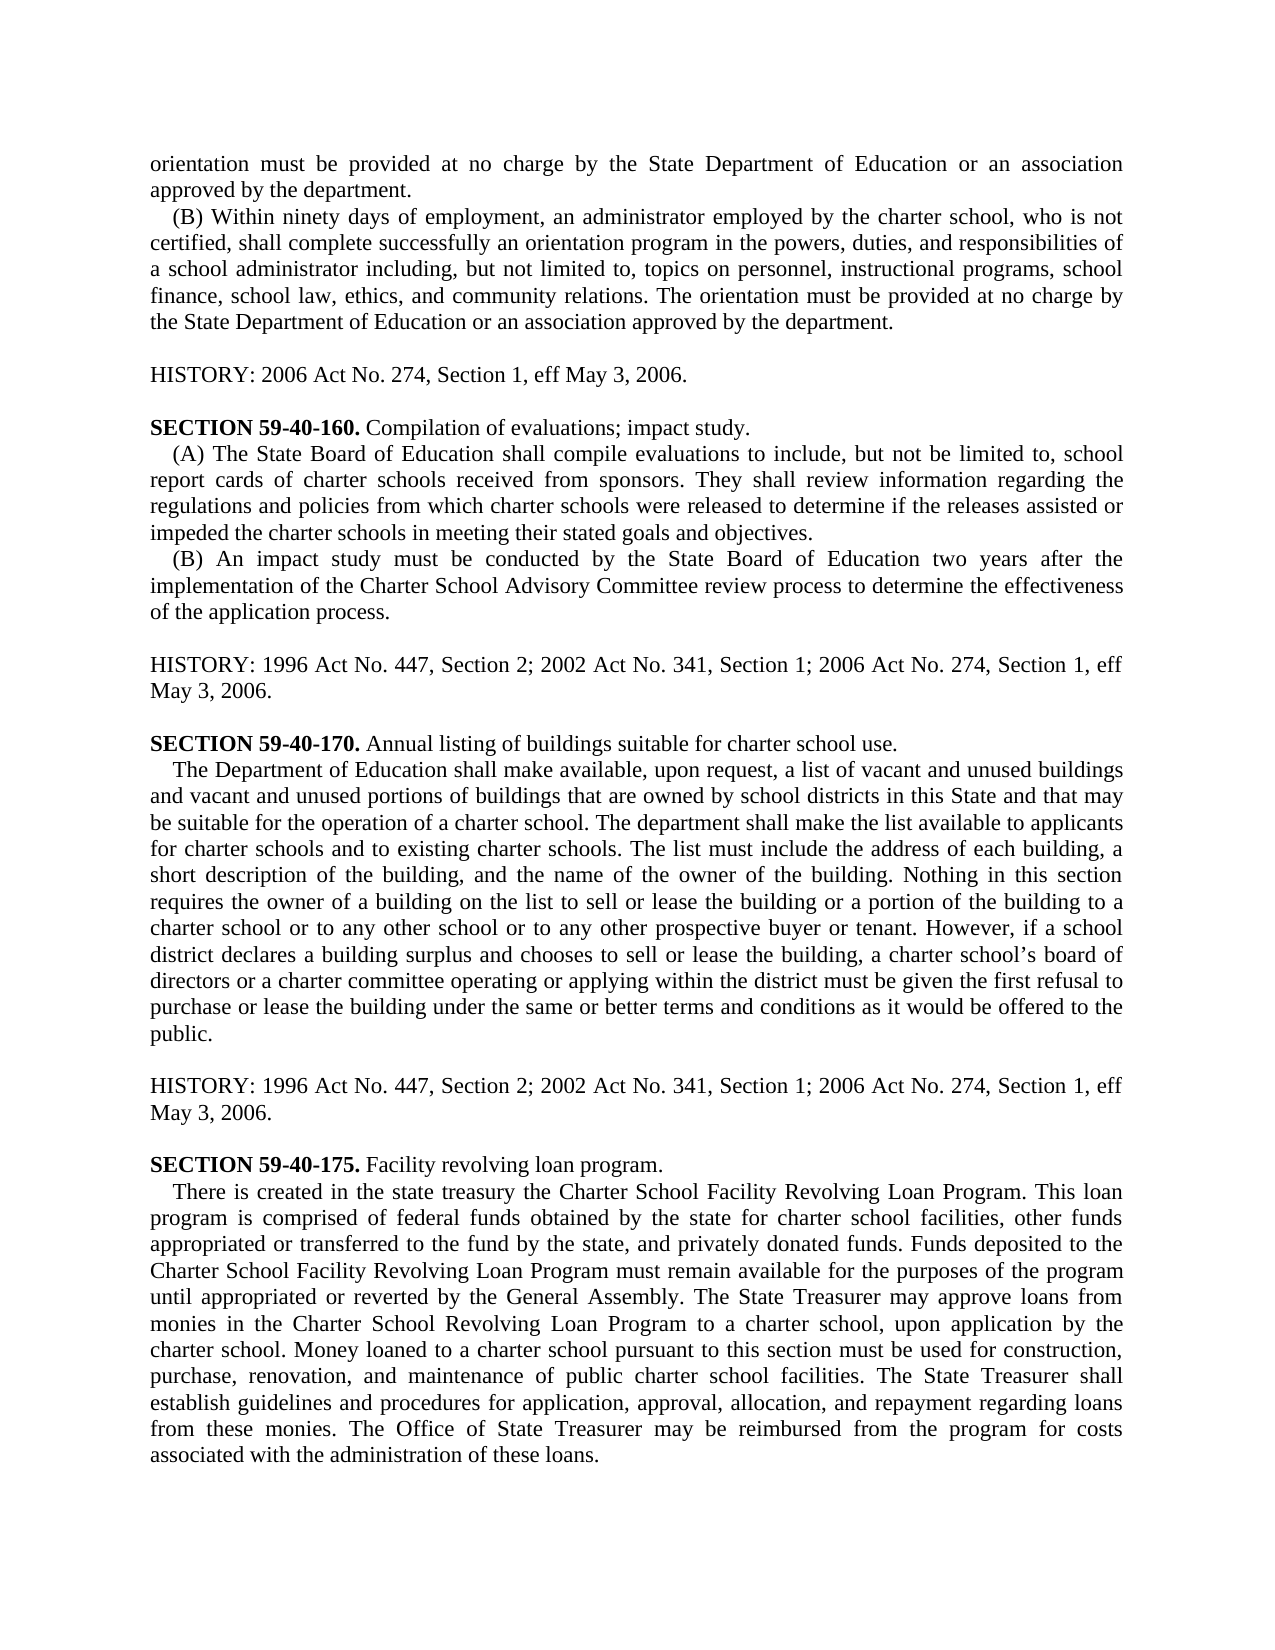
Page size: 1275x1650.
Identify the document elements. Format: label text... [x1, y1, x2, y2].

text HISTORY: 1996 Act No. 447, Section 2; 2002 Act No. 341, Section 1; 2006 Act No. 274, Section 1, eff May 3, 2006. [150, 1072, 1125, 1125]
text (B) Within ninety days of employment, an administrator employed by the charter school, who is not certified, shall complete successfully an orientation program in the powers, duties, and responsibilities of a school administrator including, but not limited to, topics on personnel, instructional programs, school finance, school law, ethics, and community relations. The orientation must be provided at no charge by the State Department of Education or an association approved by the department. [150, 203, 1125, 334]
text HISTORY: 2006 Act No. 274, Section 1, eff May 3, 2006. [150, 361, 1125, 387]
text SECTION 59-40-175. Facility revolving loan program. [150, 1151, 1125, 1178]
text HISTORY: 1996 Act No. 447, Section 2; 2002 Act No. 341, Section 1; 2006 Act No. 274, Section 1, eff May 3, 2006. [150, 651, 1125, 703]
text SECTION 59-40-160. Compilation of evaluations; impact study. [150, 413, 1125, 440]
text (A) The State Board of Education shall compile evaluations to include, but not be limited to, school report cards of charter schools received from sponsors. They shall review information regarding the regulations and policies from which charter schools were released to determine if the releases assisted or impeded the charter schools in meeting their stated goals and objectives. [150, 440, 1125, 545]
text There is created in the state treasury the Charter School Facility Revolving Loan Program. This loan program is comprised of federal funds obtained by the state for charter school facilities, other funds appropriated or transferred to the fund by the state, and privately donated funds. Funds deposited to the Charter School Facility Revolving Loan Program must remain available for the purposes of the program until appropriated or reverted by the General Assembly. The State Treasurer may approve loans from monies in the Charter School Revolving Loan Program to a charter school, upon application by the charter school. Money loaned to a charter school pursuant to this section must be used for construction, purchase, renovation, and maintenance of public charter school facilities. The State Treasurer shall establish guidelines and procedures for application, approval, allocation, and repayment regarding loans from these monies. The Office of State Treasurer may be reimbursed from the program for costs associated with the administration of these loans. [150, 1178, 1125, 1468]
text (B) An impact study must be conducted by the State Board of Education two years after the implementation of the Charter School Advisory Committee review process to determine the effectiveness of the application process. [150, 545, 1125, 624]
text The Department of Education shall make available, upon request, a list of vacant and unused buildings and vacant and unused portions of buildings that are owned by school districts in this State and that may be suitable for the operation of a charter school. The department shall make the list available to applicants for charter schools and to existing charter schools. The list must include the address of each building, a short description of the building, and the name of the owner of the building. Nothing in this section requires the owner of a building on the list to sell or lease the building or a portion of the building to a charter school or to any other school or to any other prospective buyer or tenant. However, if a school district declares a building surplus and chooses to sell or lease the building, a charter school’s board of directors or a charter committee operating or applying within the district must be given the first refusal to purchase or lease the building under the same or better terms and conditions as it would be offered to the public. [150, 756, 1125, 1046]
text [150, 150, 1125, 203]
text SECTION 59-40-170. Annual listing of buildings suitable for charter school use. [150, 730, 1125, 756]
